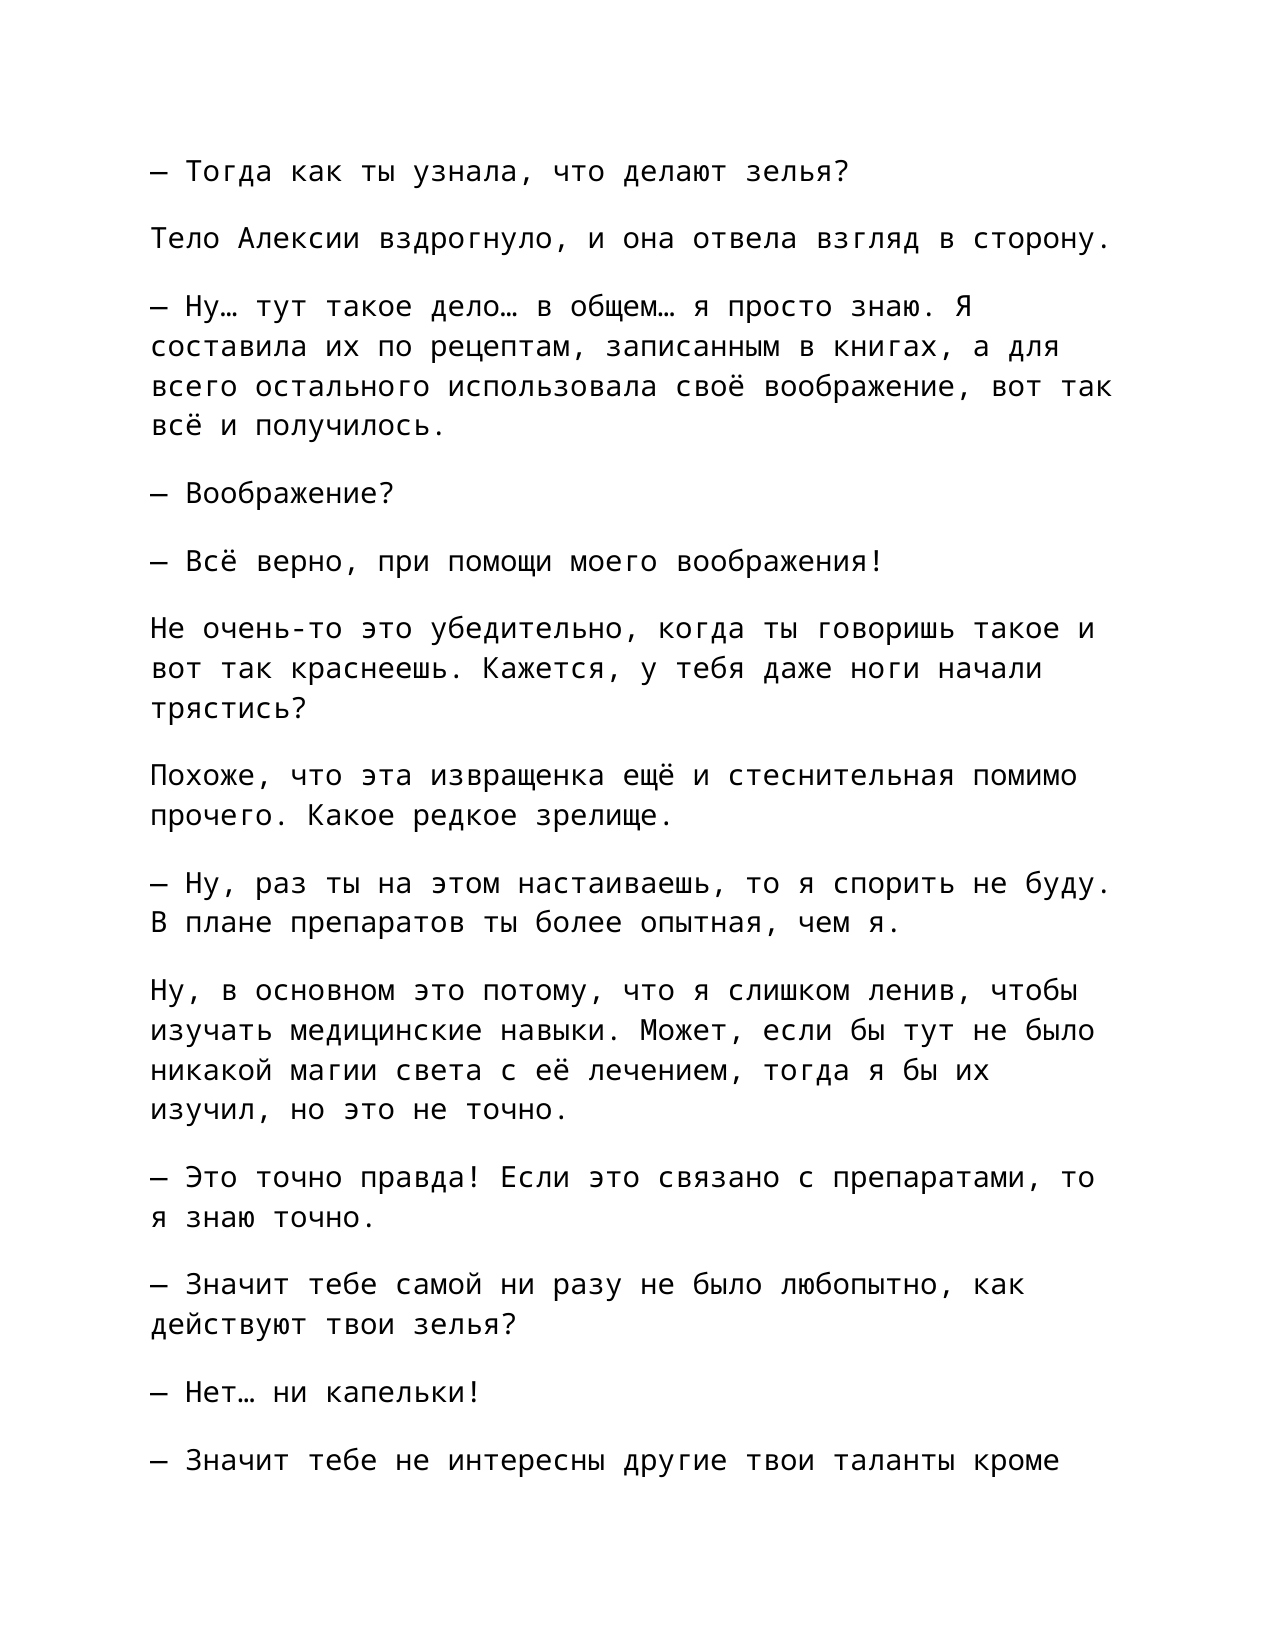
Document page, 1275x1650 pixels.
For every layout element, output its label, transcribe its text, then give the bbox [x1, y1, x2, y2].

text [150, 1439, 1125, 1478]
text — Это точно правда! Если это связано с препаратами, то я знаю точно. [150, 1156, 1125, 1236]
text — Ну, раз ты на этом настаиваешь, то я спорить не буду. В плане препаратов ты более опытная, чем я. [150, 862, 1125, 941]
text — Ну… тут такое дело… в общем… я просто знаю. Я составила их по рецептам, записанным в книгах, а для всего остального использовала своё воображение, вот так всё и получилось. [150, 285, 1125, 444]
text Ну, в основном это потому, что я слишком ленив, чтобы изучать медицинские навыки. Может, если бы тут не было никакой магии света с её лечением, тогда я бы их изучил, но это не точно. [150, 969, 1125, 1128]
text Похоже, что эта извращенка ещё и стеснительная помимо прочего. Какое редкое зрелище. [150, 755, 1125, 834]
text — Значит тебе самой ни разу не было любопытно, как действуют твои зелья? [150, 1264, 1125, 1343]
text Не очень-то это убедительно, когда ты говоришь такое и вот так краснеешь. Кажется, у тебя даже ноги начали трястись? [150, 608, 1125, 727]
text — Всё верно, при помощи моего воображения! [150, 540, 1125, 579]
text — Нет… ни капельки! [150, 1371, 1125, 1411]
text — Воображение? [150, 472, 1125, 512]
text Тело Алексии вздрогнуло, и она отвела взгляд в сторону. [150, 218, 1125, 257]
text — Тогда как ты узнала, что делают зелья? [150, 150, 1125, 190]
